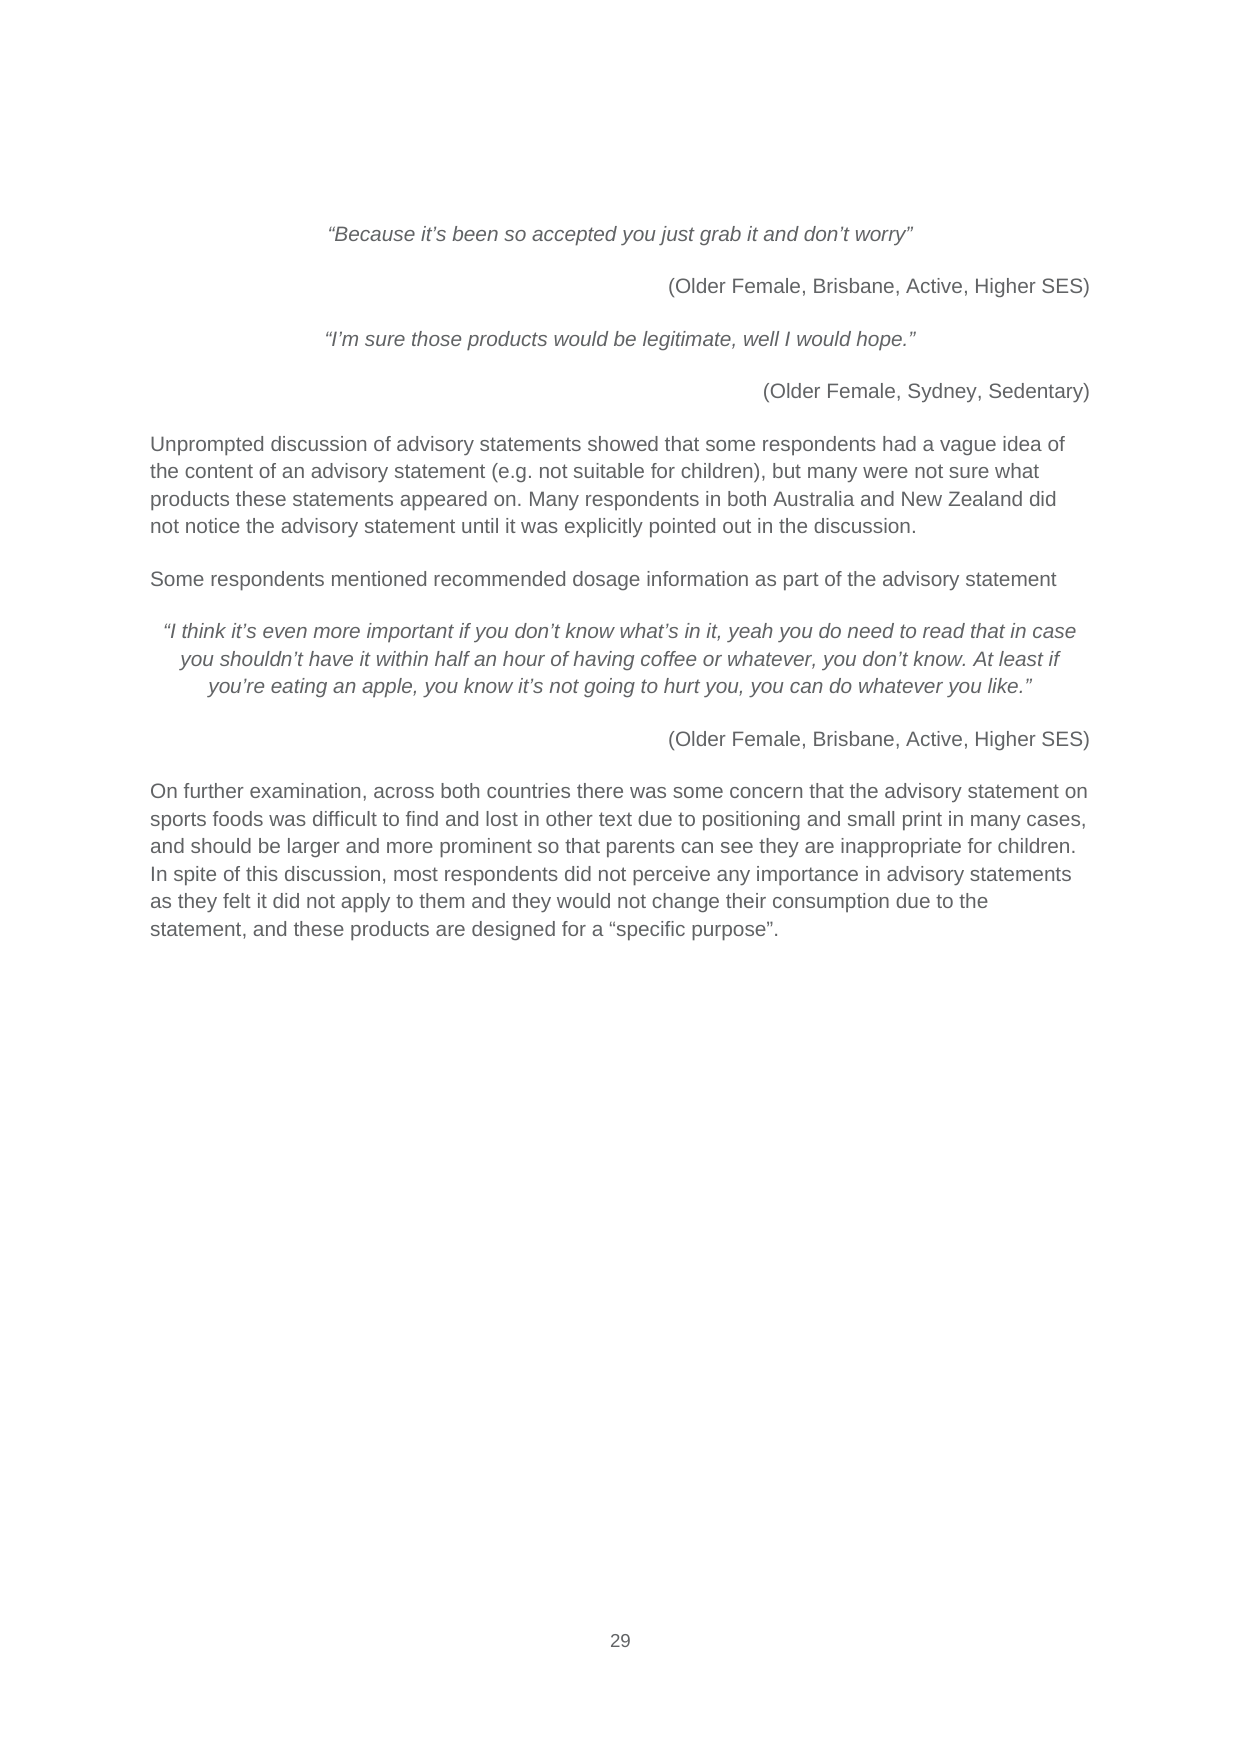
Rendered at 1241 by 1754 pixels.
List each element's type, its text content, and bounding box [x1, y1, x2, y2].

text (Older Female, Brisbane, Active, Higher SES) [150, 274, 1090, 298]
text Unprompted discussion of advisory statements showed that some respondents had a vague idea of the content of an advisory statement (e.g. not suitable for children), but many were not sure what products these statements appeared on. Many respondents in both Australia and New Zealand did not notice the advisory statement until it was explicitly pointed out in the discussion. [150, 431, 1090, 538]
text “I think it’s even more important if you don’t know what’s in it, yeah you do need to read that in case you shouldn’t have it within half an hour of having coffee or whatever, you don’t know. At least if you’re eating an apple, you know it’s not going to hurt you, you can do whatever you like.” [150, 619, 1090, 698]
text Some respondents mentioned recommended dosage information as part of the advisory statement [150, 566, 1090, 590]
text “Because it’s been so accepted you just grab it and don’t worry” [150, 221, 1090, 245]
text (Older Female, Sydney, Sedentary) [150, 379, 1090, 403]
text “I’m sure those products would be legitimate, well I would hope.” [150, 326, 1090, 350]
text On further examination, across both countries there was some concern that the advisory statement on sports foods was difficult to find and lost in other text due to positioning and small print in many cases, and should be larger and more prominent so that parents can see they are inappropriate for children. In spite of this discussion, most respondents did not perceive any importance in advisory statements as they felt it did not apply to them and they would not change their consumption due to the statement, and these products are designed for a “specific purpose”. [150, 779, 1090, 940]
text (Older Female, Brisbane, Active, Higher SES) [150, 726, 1090, 750]
